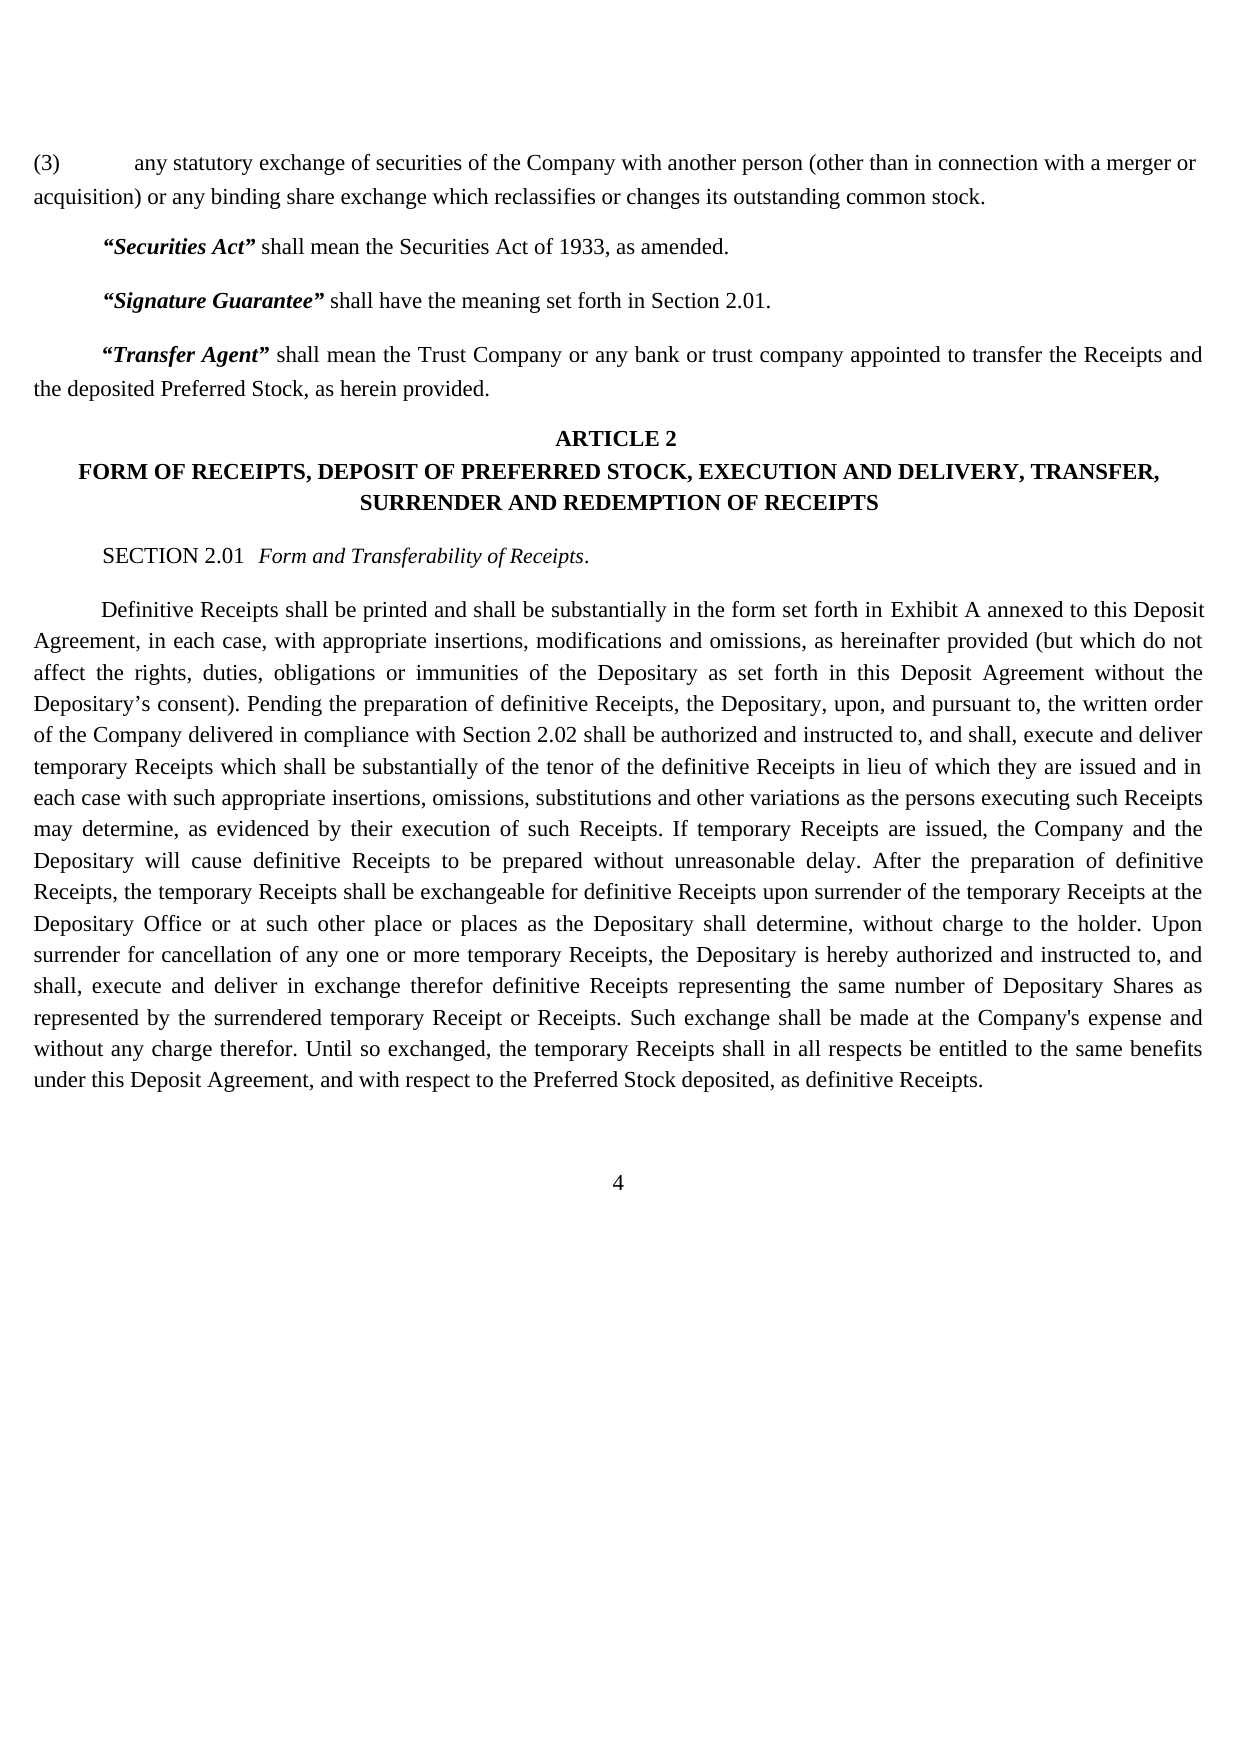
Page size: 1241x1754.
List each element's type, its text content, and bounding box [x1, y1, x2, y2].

text “Signature Guarantee” shall have the meaning set forth in Section 2.01. [102, 288, 1205, 314]
text SECTION 2.01 Form and Transferability of Receipts. [102, 542, 1205, 568]
text Definitive Receipts shall be printed and shall be substantially in the form set forth in Exhibit A annexed to this Deposit Agreement, in each case, with appropriate insertions, modifications and omissions, as hereinafter provided (but which do not affect the rights, duties, obligations or immunities of the Depositary as set forth in this Deposit Agreement without the Depositary’s consent). Pending the preparation of definitive Receipts, the Depositary, upon, and pursuant to, the written order of the Company delivered in compliance with Section 2.02 shall be authorized and instructed to, and shall, execute and deliver temporary Receipts which shall be substantially of the tenor of the definitive Receipts in lieu of which they are issued and in each case with such appropriate insertions, omissions, substitutions and other variations as the persons executing such Receipts may determine, as evidenced by their execution of such Receipts. If temporary Receipts are issued, the Company and the Depositary will cause definitive Receipts to be prepared without unreasonable delay. After the preparation of definitive Receipts, the temporary Receipts shall be exchangeable for definitive Receipts upon surrender of the temporary Receipts at the Depositary Office or at such other place or places as the Depositary shall determine, without charge to the holder. Upon surrender for cancellation of any one or more temporary Receipts, the Depositary is hereby authorized and instructed to, and shall, execute and deliver in exchange therefor definitive Receipts representing the same number of Depositary Shares as represented by the surrendered temporary Receipt or Receipts. Such exchange shall be made at the Company's expense and without any charge therefor. Until so exchanged, the temporary Receipts shall in all respects be entitled to the same benefits under this Deposit Agreement, and with respect to the Preferred Stock deposited, as definitive Receipts. [33, 596, 1205, 1093]
text 4 [33, 1169, 1203, 1195]
text SURRENDER AND REDEMPTION OF RECEIPTS [33, 489, 1205, 515]
text “Transfer Agent” shall mean the Trust Company or any bank or trust company appointed to transfer the Receipts and the deposited Preferred Stock, as herein provided. [33, 341, 1205, 402]
text FORM OF RECEIPTS, DEPOSIT OF PREFERRED STOCK, EXECUTION AND DELIVERY, TRANSFER, [33, 458, 1205, 484]
text ARTICLE 2 [33, 425, 1199, 452]
list any statutory exchange of securities of the Company with another person (other than in connection with a merger or acquisition) or any binding share exchange which reclassifies or changes its outstanding common stock. [33, 149, 1205, 209]
text “Securities Act” shall mean the Securities Act of 1933, as amended. [102, 233, 1205, 259]
